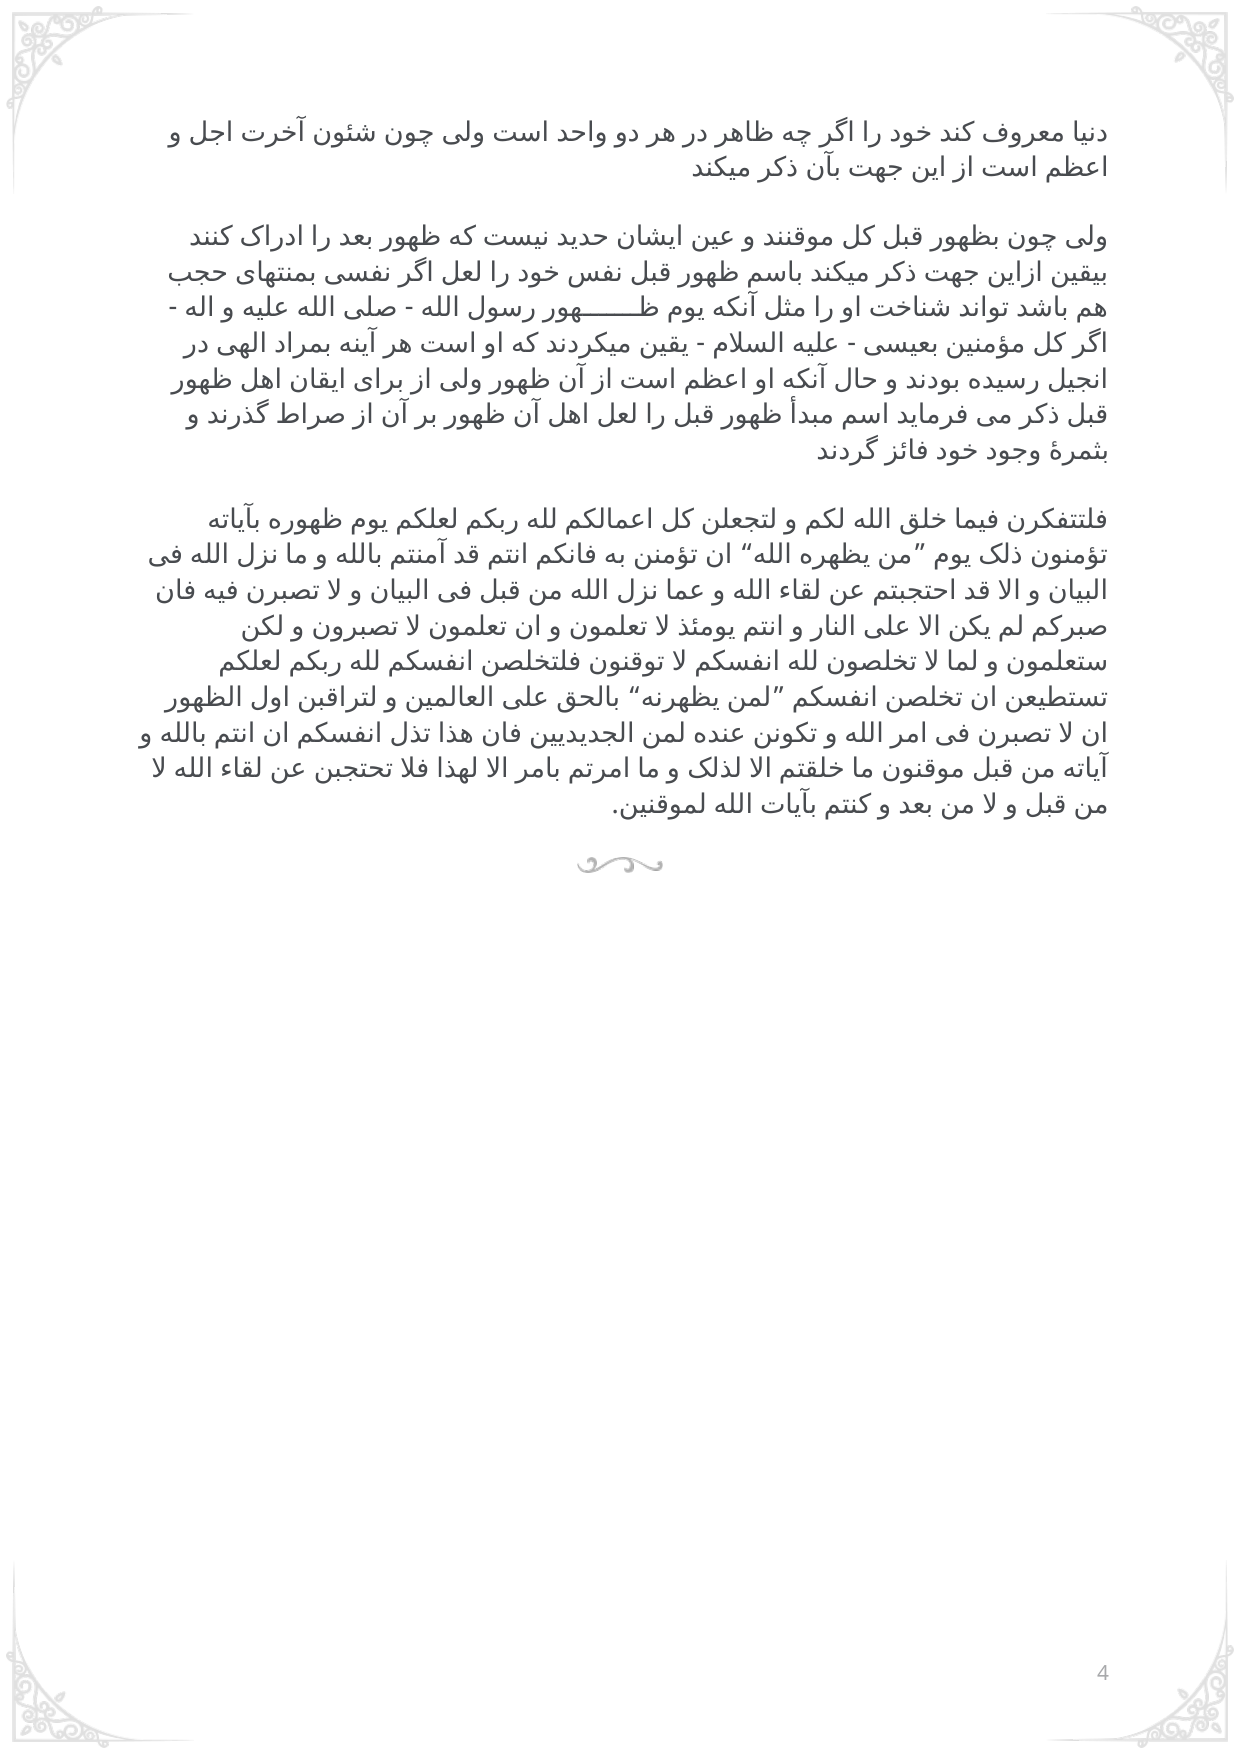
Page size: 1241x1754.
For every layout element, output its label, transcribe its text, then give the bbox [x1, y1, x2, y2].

picture [1046, 1560, 1234, 1748]
text فلتتفکرن فیما خلق الله لکم و لتجعلن کل اعمالکم لله ربکم لعلکم یوم ظهوره بآیاته تؤمنون ذلک یوم ”من یظهره الله“ ان تؤمنن به فانکم انتم قد آمنتم بالله و ما نزل الله فی البیان و الا قد احتجبتم عن لقاء الله و عما نزل الله من قبل فی البیان و لا تصبرن فیه فان صبرکم لم یکن الا علی النار و انتم یومئذ لا تعلمون و ان تعلمون لا تصبرون و لکن ستعلمون و لما لا تخلصون لله انفسکم لا توقنون فلتخلصن انفسکم لله ربکم لعلکم تستطیعن ان تخلصن انفسکم ”لمن یظهرنه“ بالحق علی العالمین و لتراقبن اول الظهور ان لا تصبرن فی امر الله و تکونن عنده لمن الجدیدیین فان هذا تذل انفسکم ان انتم بالله و آیاته من قبل موقنون ما خلقتم الا لذلک و ما امرتم بامر الا لهذا فلا تحتجبن عن لقاء الله لا من قبل و لا من بعد و کنتم بآیات الله لموقنین. [131, 504, 1109, 824]
picture [1046, 6, 1234, 194]
text ولی چون بظهور قبل کل موقنند و عین ایشان حدید نیست که ظهور بعد را ادراک کنند بیقین ازاین جهت ذکر میکند باسم ظهور قبل نفس خود را لعل اگر نفسی بمنتهای حجب هم باشد تواند شناخت او را مثل آنکه یوم ظـــــــهور رسول الله - صلی الله علیه و اله - اگر کل مؤمنین بعیسی - علیه السلام - یقین میکردند که او است هر آینه بمراد الهی در انجیل رسیده بودند و حال آنکه او اعظم است از آن ظهور ولی از برای ایقان اهل ظهور قبل ذکر می فرماید اسم مبدأ ظهور قبل را لعل اهل آن ظهور بر آن از صراط گذرند و بثمرۀ وجود خود فائز گردند [131, 221, 1109, 470]
picture [577, 857, 663, 873]
picture [6, 1560, 194, 1748]
picture [6, 6, 194, 194]
